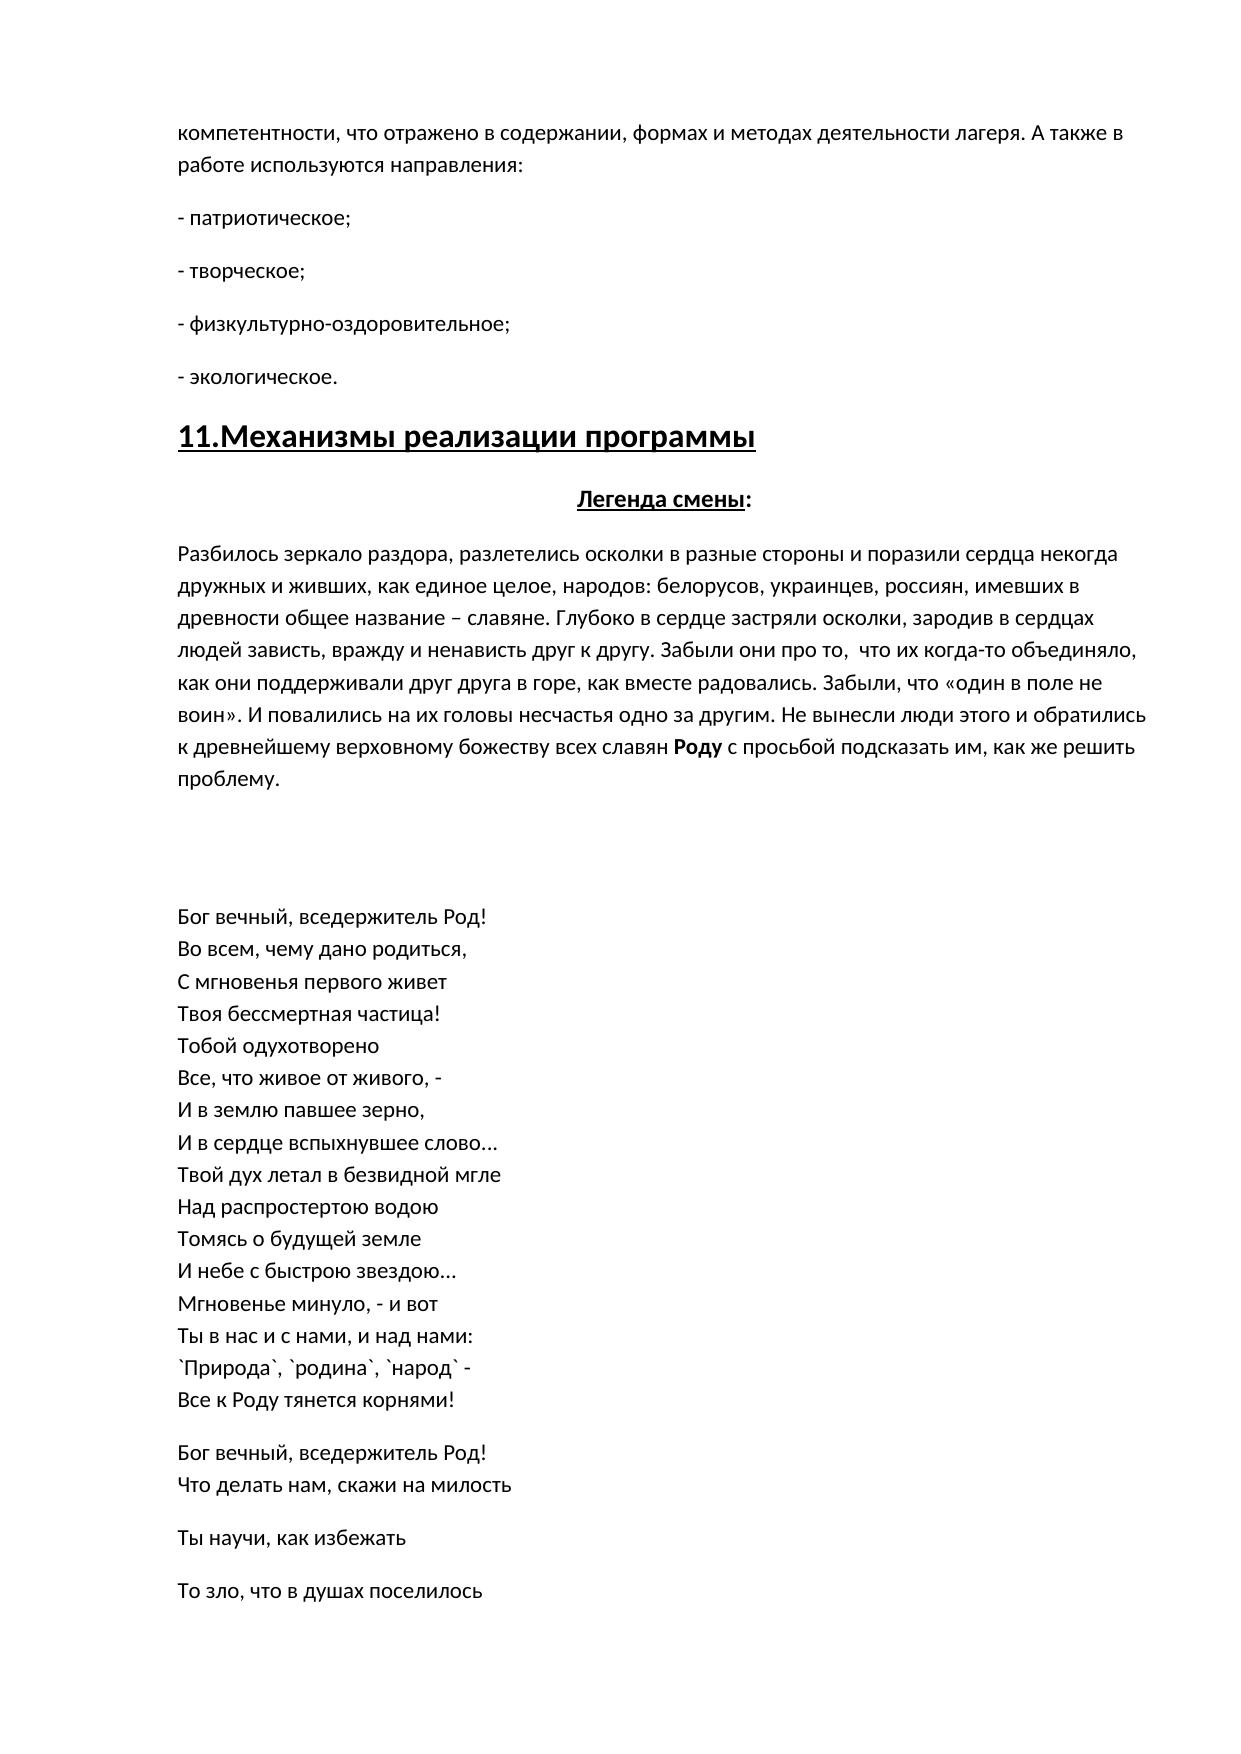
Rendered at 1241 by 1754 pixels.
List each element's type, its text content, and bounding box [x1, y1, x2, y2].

text - экологическое. [177, 362, 1152, 390]
text - творческое; [177, 256, 1152, 284]
text То зло, что в душах поселилось [177, 1576, 1152, 1604]
text 11.Механизмы реализации программы [177, 415, 1152, 456]
text Бог вечный, вседержитель Род! Во всем, чему дано родиться, С мгновенья первого живет Твоя бессмертная частица! Тобой одухотворено Все, что живое от живого, - И в землю павшее зерно, И в сердце вспыхнувшее слово... Твой дух летал в безвидной мгле Над распростертою водою Томясь о будущей земле И небе с быстрою звездою... Мгновенье минуло, - и вот Ты в нас и с нами, и над нами: `Природа`, `родина`, `народ` - Все к Роду тянется корнями! [177, 902, 1152, 1413]
text Легенда смены: [177, 483, 1152, 513]
text Разбилось зеркало раздора, разлетелись осколки в разные стороны и поразили сердца некогда дружных и живших, как единое целое, народов: белорусов, украинцев, россиян, имевших в древности общее название – славяне. Глубоко в сердце застряли осколки, зародив в сердцах людей зависть, вражду и ненависть друг к другу. Забыли они про то, что их когда-то объединяло, как они поддерживали друг друга в горе, как вместе радовались. Забыли, что «один в поле не воин». И повалились на их головы несчастья одно за другим. Не вынесли люди этого и обратились к древнейшему верховному божеству всех славян Роду с просьбой подсказать им, как же решить проблему. [177, 539, 1152, 792]
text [177, 118, 1152, 178]
text - физкультурно-оздоровительное; [177, 309, 1152, 337]
text Бог вечный, вседержитель Род! Что делать нам, скажи на милость [177, 1438, 1152, 1498]
text Ты научи, как избежать [177, 1523, 1152, 1551]
text - патриотическое; [177, 203, 1152, 231]
